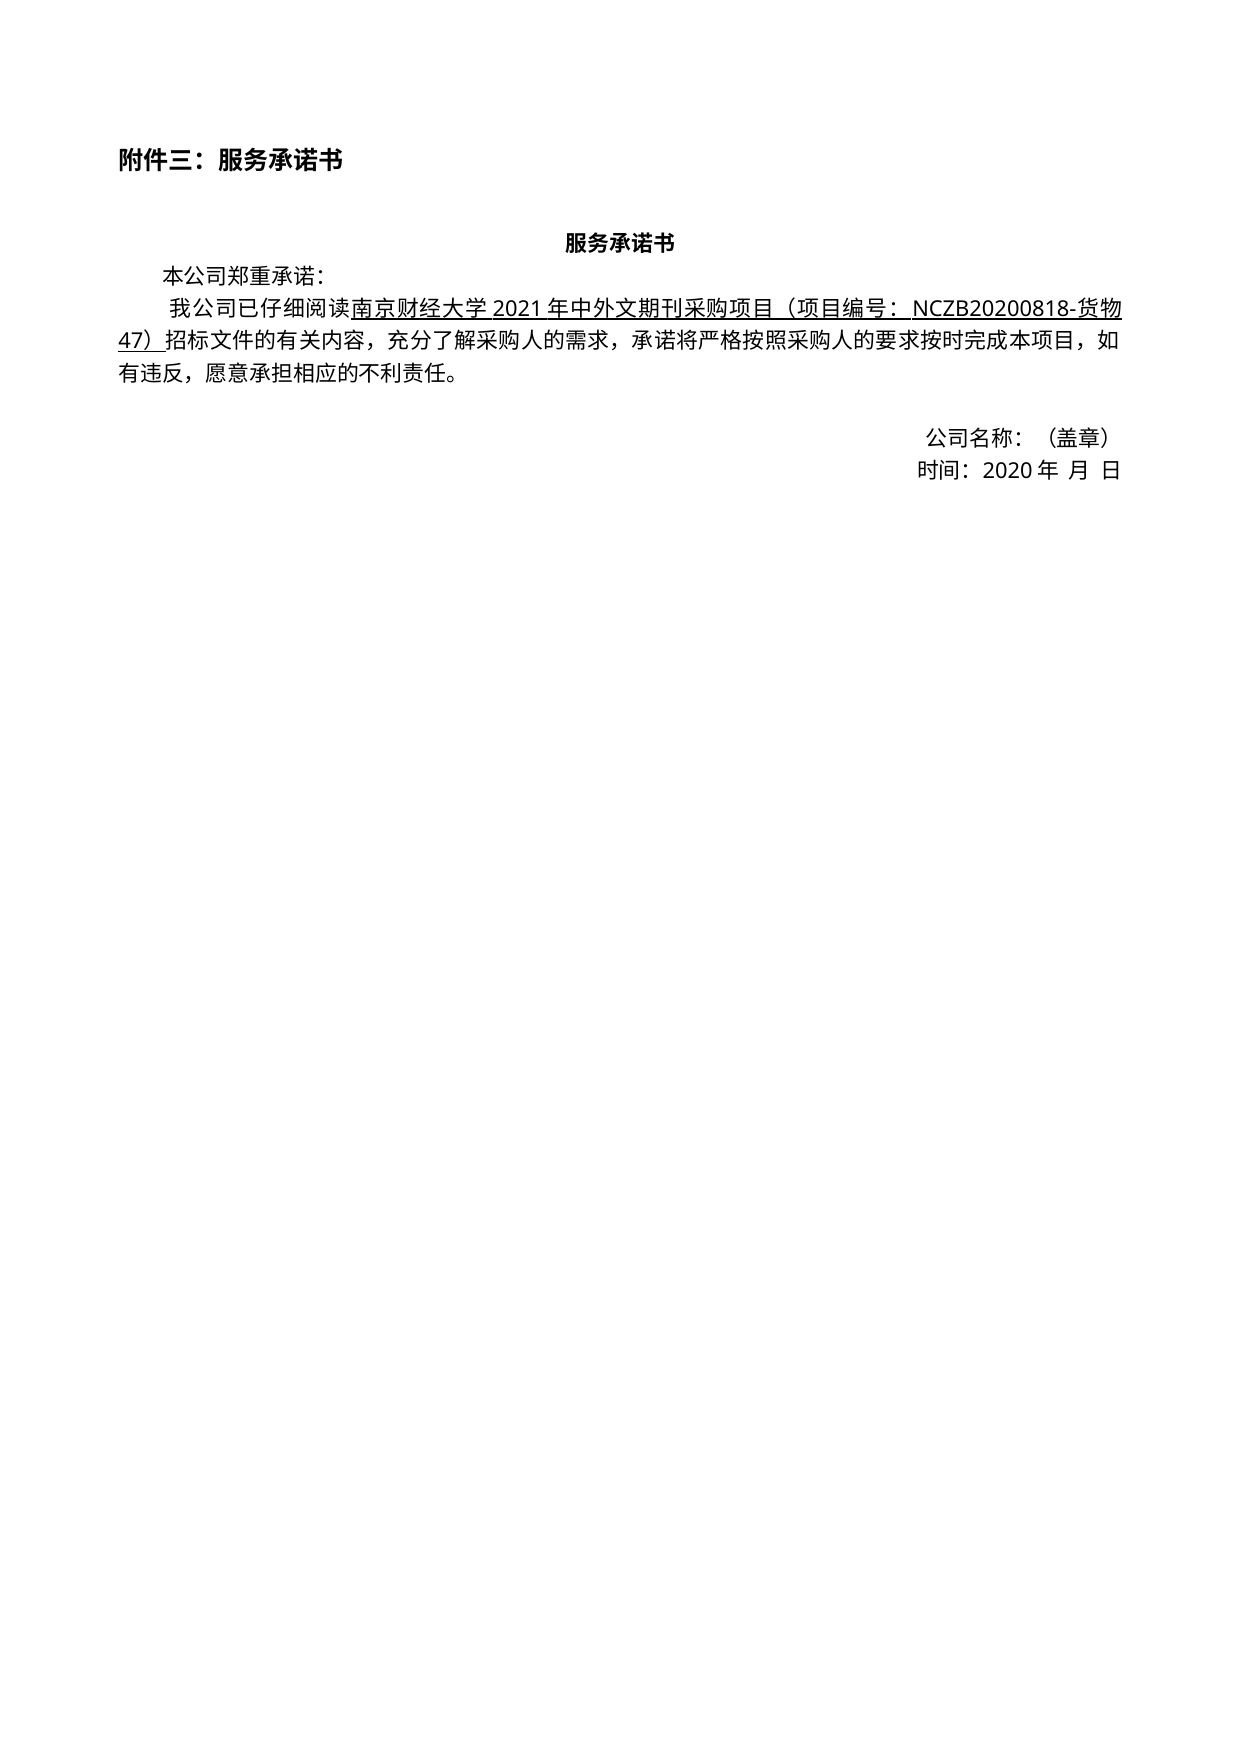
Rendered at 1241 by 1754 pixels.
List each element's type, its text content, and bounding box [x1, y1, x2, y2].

text 我公司已仔细阅读南京财经大学2021年中外文期刊采购项目（项目编号：NCZB20200818-货物47）招标文件的有关内容，充分了解采购人的需求，承诺将严格按照采购人的要求按时完成本项目，如有违反，愿意承担相应的不利责任。 [118, 291, 1122, 388]
text 服务承诺书 [118, 226, 1122, 258]
text 本公司郑重承诺： [118, 258, 1122, 291]
text 时间：2020年 月 日 [118, 453, 1122, 486]
text 公司名称：（盖章） [118, 421, 1122, 453]
text 附件三：服务承诺书 [118, 126, 1122, 191]
